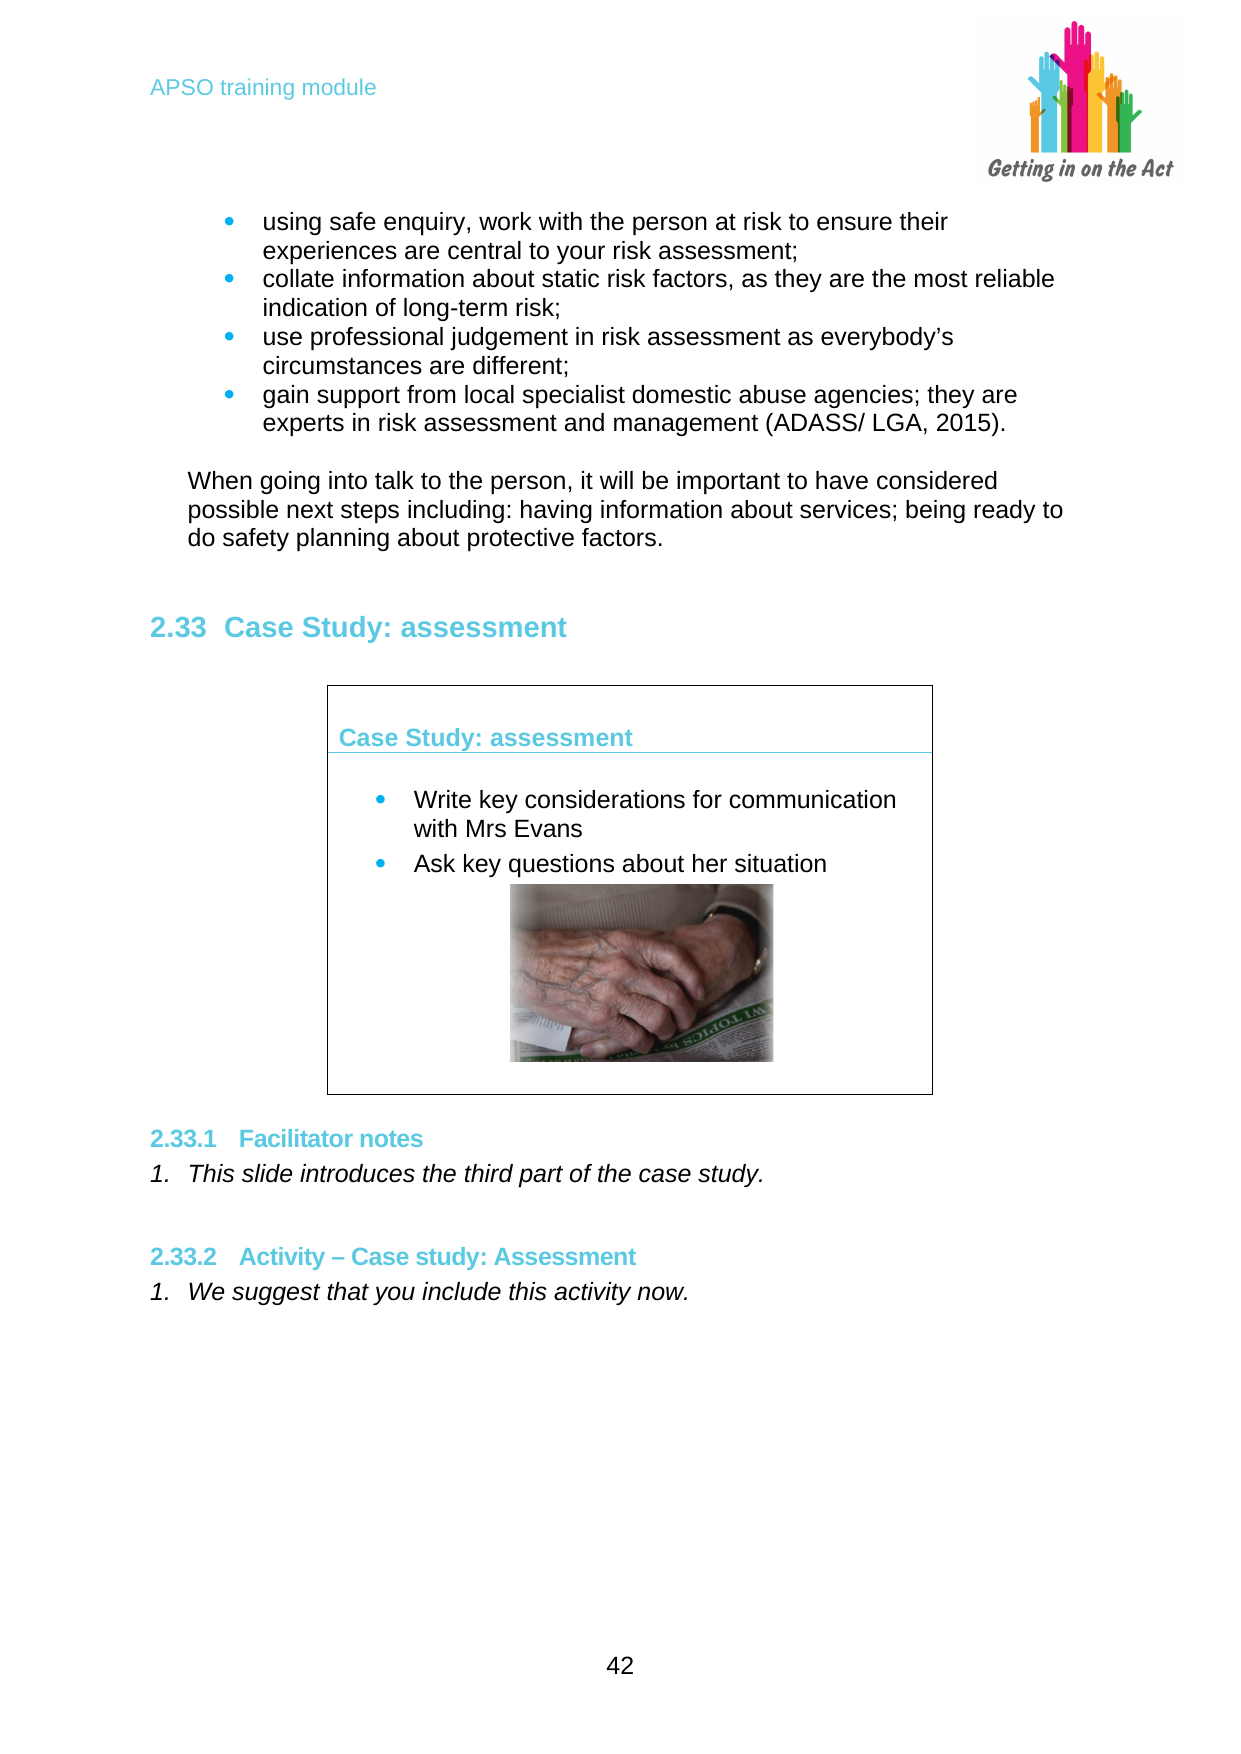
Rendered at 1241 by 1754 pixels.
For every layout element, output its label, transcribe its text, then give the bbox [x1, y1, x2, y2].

subtitle Facilitator notes [150, 1124, 1090, 1153]
picture [510, 884, 774, 1062]
list using safe enquiry, work with the person at risk to ensure their experiences are central to your risk assessment; [225, 207, 1090, 264]
table_cell Write key considerations for communication with Mrs Evans Ask key questions about her situation [328, 753, 932, 1094]
list When going into talk to the person, it will be important to have considered possible next steps including: having information about services; being ready to do safety planning about protective factors. [187, 466, 1090, 552]
list use professional judgement in risk assessment as everybody’s circumstances are different; [225, 322, 1090, 379]
list This slide introduces the third part of the case study. [150, 1159, 1090, 1188]
subtitle Activity – Case study: Assessment [150, 1242, 1090, 1270]
list collate information about static risk factors, as they are the most reliable indication of long-term risk; [225, 264, 1090, 322]
list We suggest that you include this activity now. [150, 1277, 1090, 1305]
subtitle Case Study: assessment [150, 610, 1090, 643]
list gain support from local specialist domestic abuse agencies; they are experts in risk assessment and management (ADASS/ LGA, 2015). [225, 379, 1090, 437]
picture [972, 19, 1185, 186]
table_header Case Study: assessment [328, 686, 932, 752]
